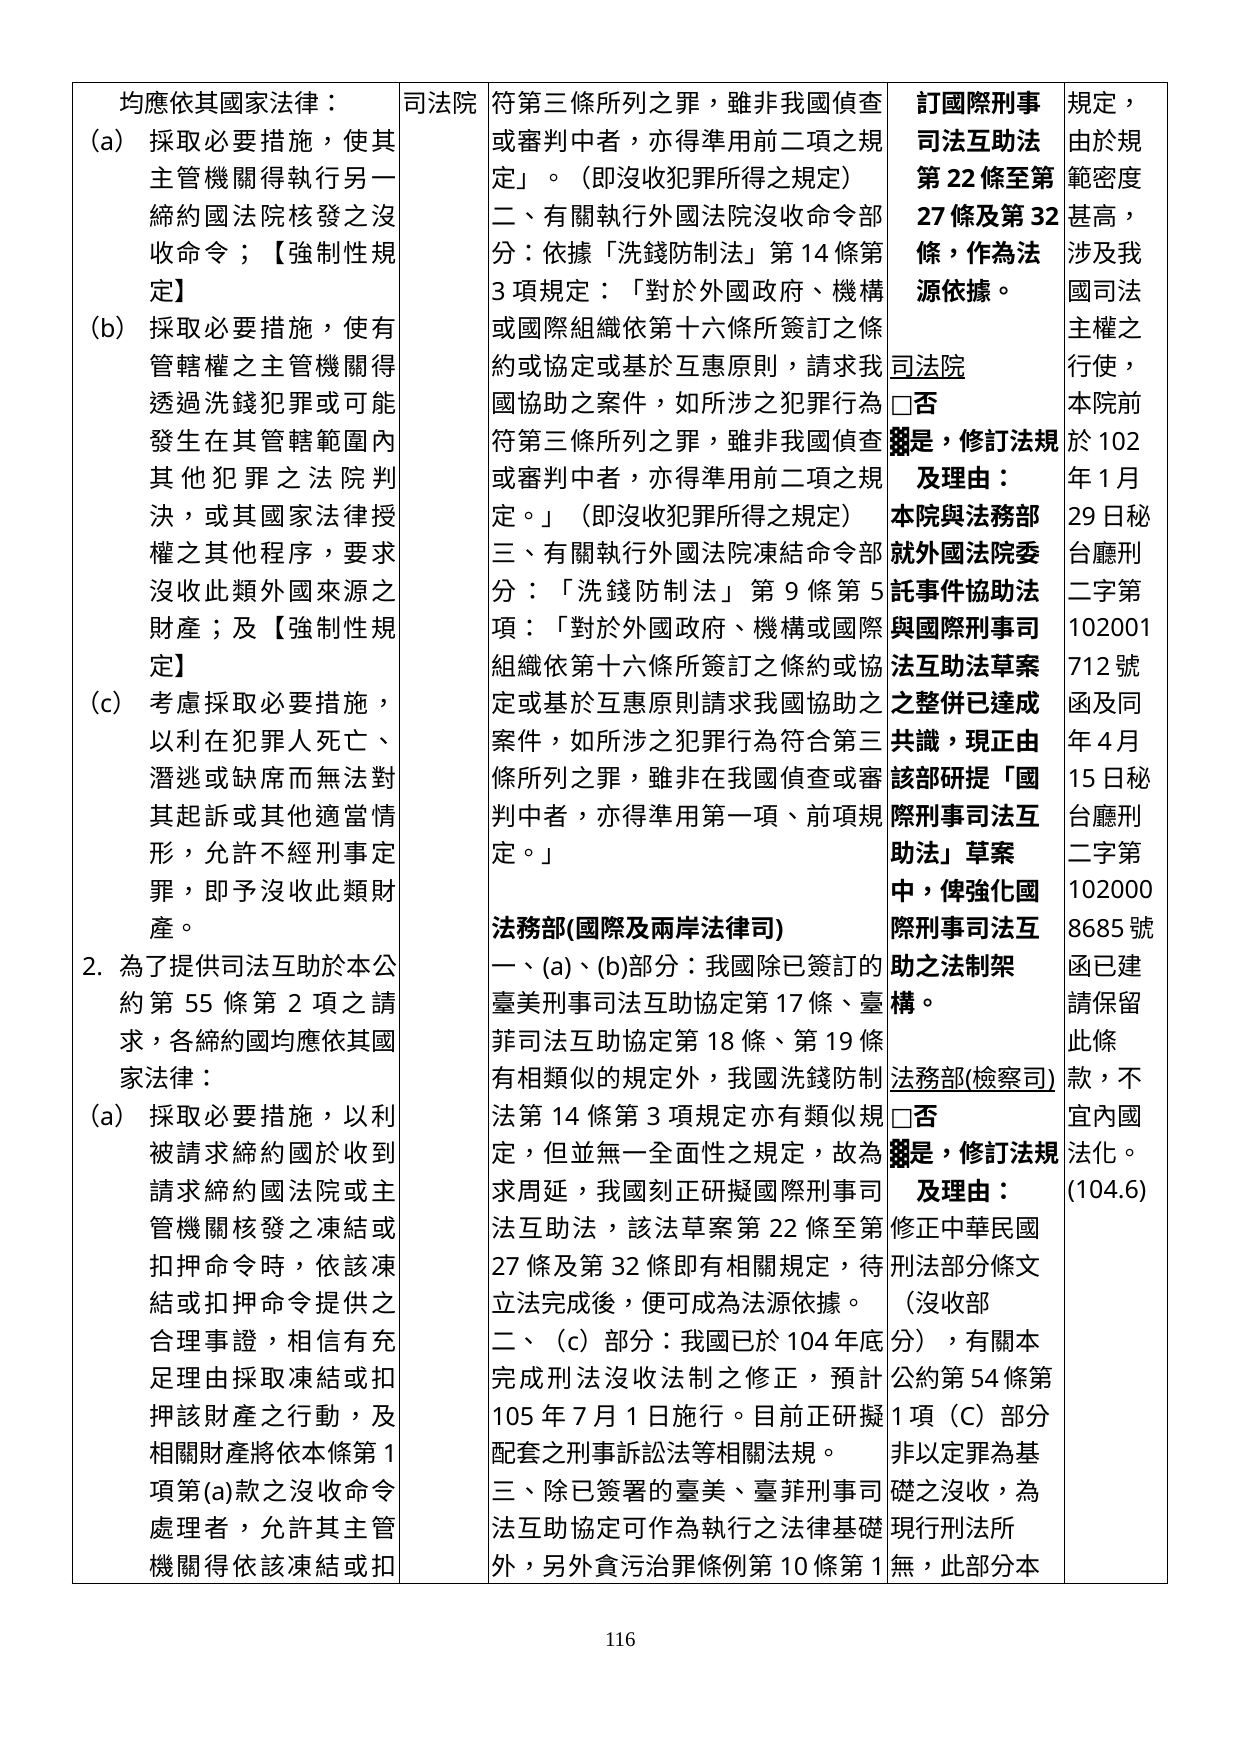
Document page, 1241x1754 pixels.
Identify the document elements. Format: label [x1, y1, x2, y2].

table_cell [400, 83, 488, 1583]
table_cell [73, 83, 399, 1583]
table_cell [888, 83, 1064, 1583]
table_cell [1065, 83, 1167, 1583]
table_cell [489, 83, 887, 1583]
